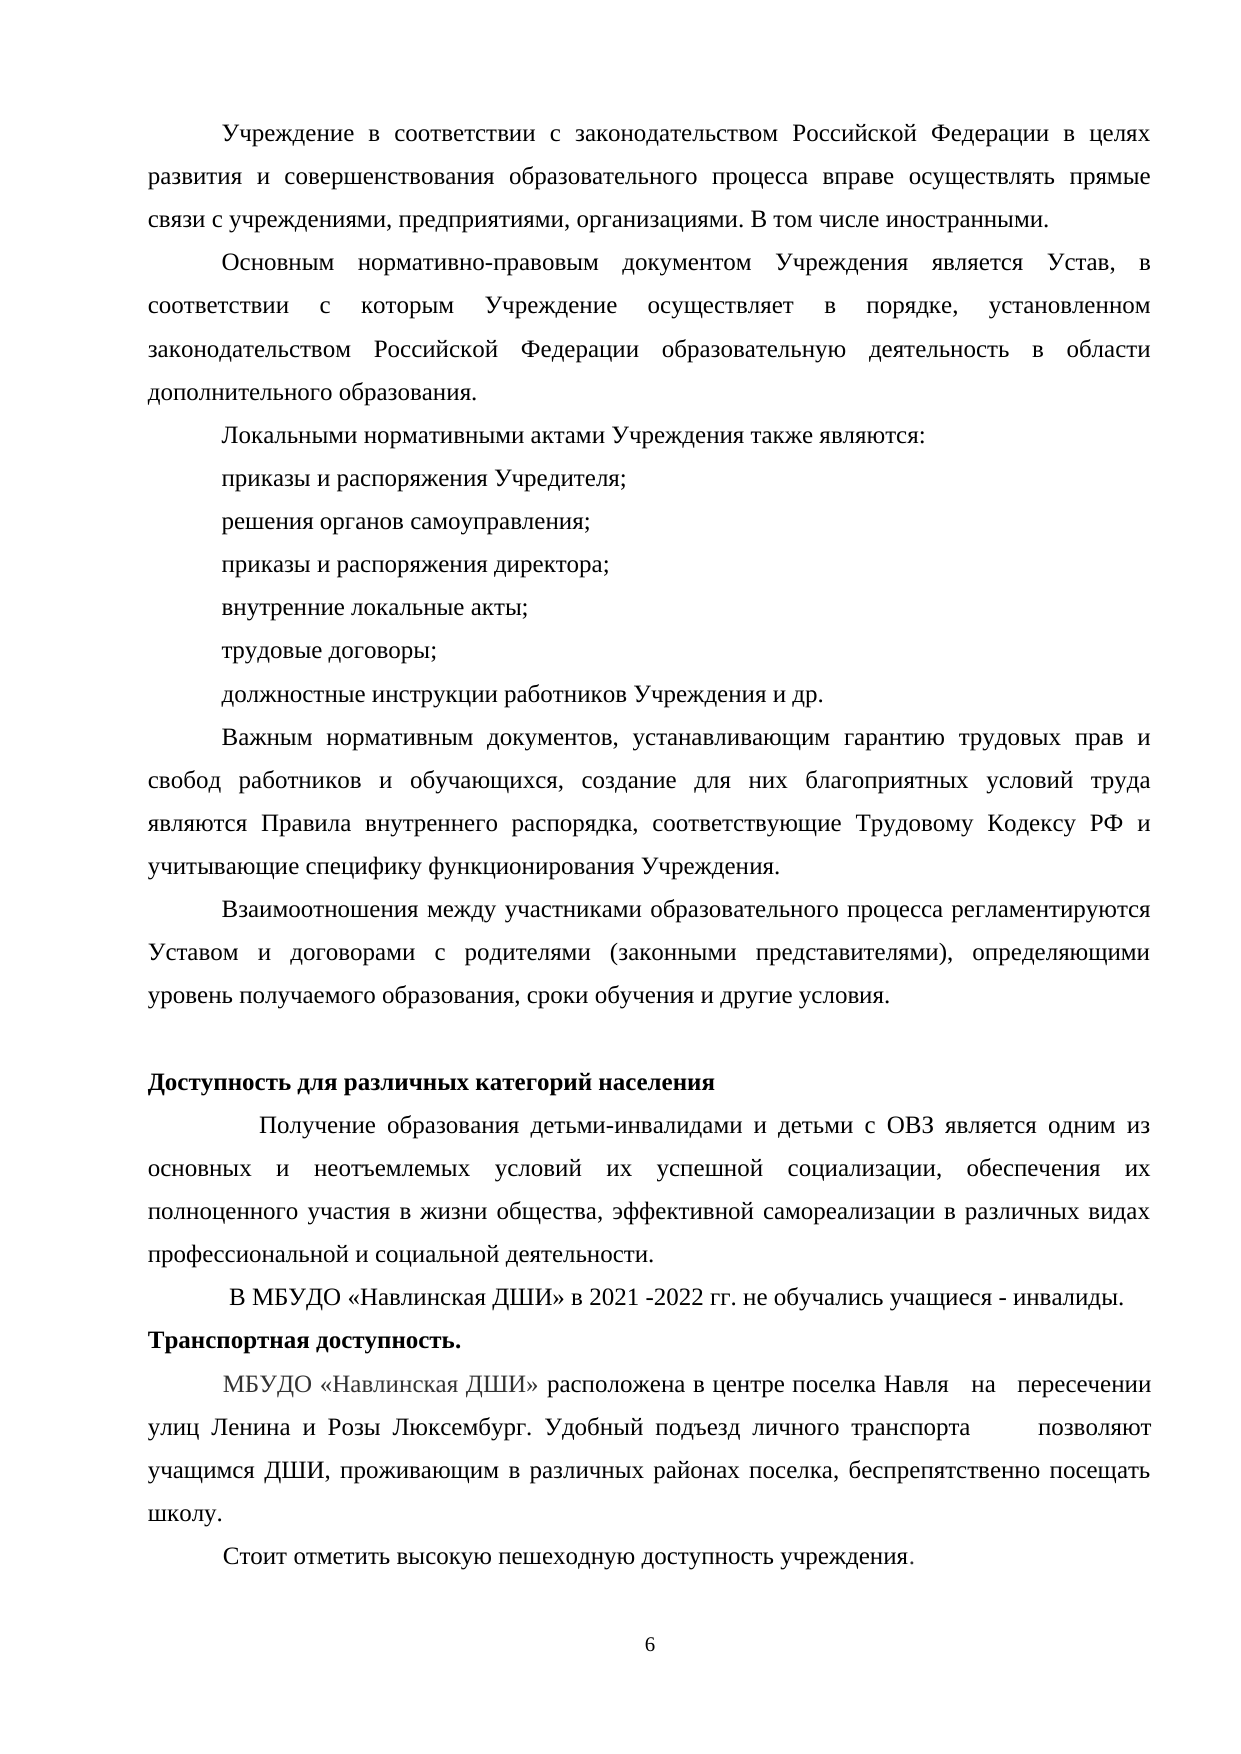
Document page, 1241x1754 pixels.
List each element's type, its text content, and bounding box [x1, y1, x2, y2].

text В МБУДО «Навлинская ДШИ» в 2021 -2022 гг. не обучались учащиеся - инвалиды. [148, 1282, 1152, 1311]
text Учреждение в соответствии с законодательством Российской Федерации в целях развития и совершенствования образовательного процесса вправе осуществлять прямые связи с учреждениями, предприятиями, организациями. В том числе иностранными. [148, 118, 1152, 233]
text Взаимоотношения между участниками образовательного процесса регламентируются Уставом и договорами с родителями (законными представителями), определяющими уровень получаемого образования, сроки обучения и другие условия. [148, 894, 1152, 1009]
text должностные инструкции работников Учреждения и др. [148, 679, 1152, 707]
text Важным нормативным документов, устанавливающим гарантию трудовых прав и свобод работников и обучающихся, создание для них благоприятных условий труда являются Правила внутреннего распорядка, соответствующие Трудовому Кодексу РФ и учитывающие специфику функционирования Учреждения. [148, 722, 1152, 880]
text Доступность для различных категорий населения [148, 1067, 1152, 1096]
text МБУДО «Навлинская ДШИ» расположена в центре поселка Навля на пересечении улиц Ленина и Розы Люксембург. Удобный подъезд личного транспорта позволяют учащимся ДШИ, проживающим в различных районах поселка, беспрепятственно посещать школу. [148, 1369, 1152, 1527]
text приказы и распоряжения директора; [148, 549, 1152, 578]
text Локальными нормативными актами Учреждения также являются: [148, 420, 1152, 449]
text Стоит отметить высокую пешеходную доступность учреждения. [148, 1541, 1152, 1570]
text трудовые договоры; [148, 636, 1152, 664]
text Основным нормативно-правовым документом Учреждения является Устав, в соответствии с которым Учреждение осуществляет в порядке, установленном законодательством Российской Федерации образовательную деятельность в области дополнительного образования. [148, 247, 1152, 406]
text внутренние локальные акты; [148, 592, 1152, 621]
text решения органов самоуправления; [148, 506, 1152, 535]
text приказы и распоряжения Учредителя; [148, 463, 1152, 492]
text Получение образования детьми-инвалидами и детьми с ОВЗ является одним из основных и неотъемлемых условий их успешной социализации, обеспечения их полноценного участия в жизни общества, эффективной самореализации в различных видах профессиональной и социальной деятельности. [148, 1110, 1152, 1268]
text Транспортная доступность. [148, 1326, 1152, 1354]
